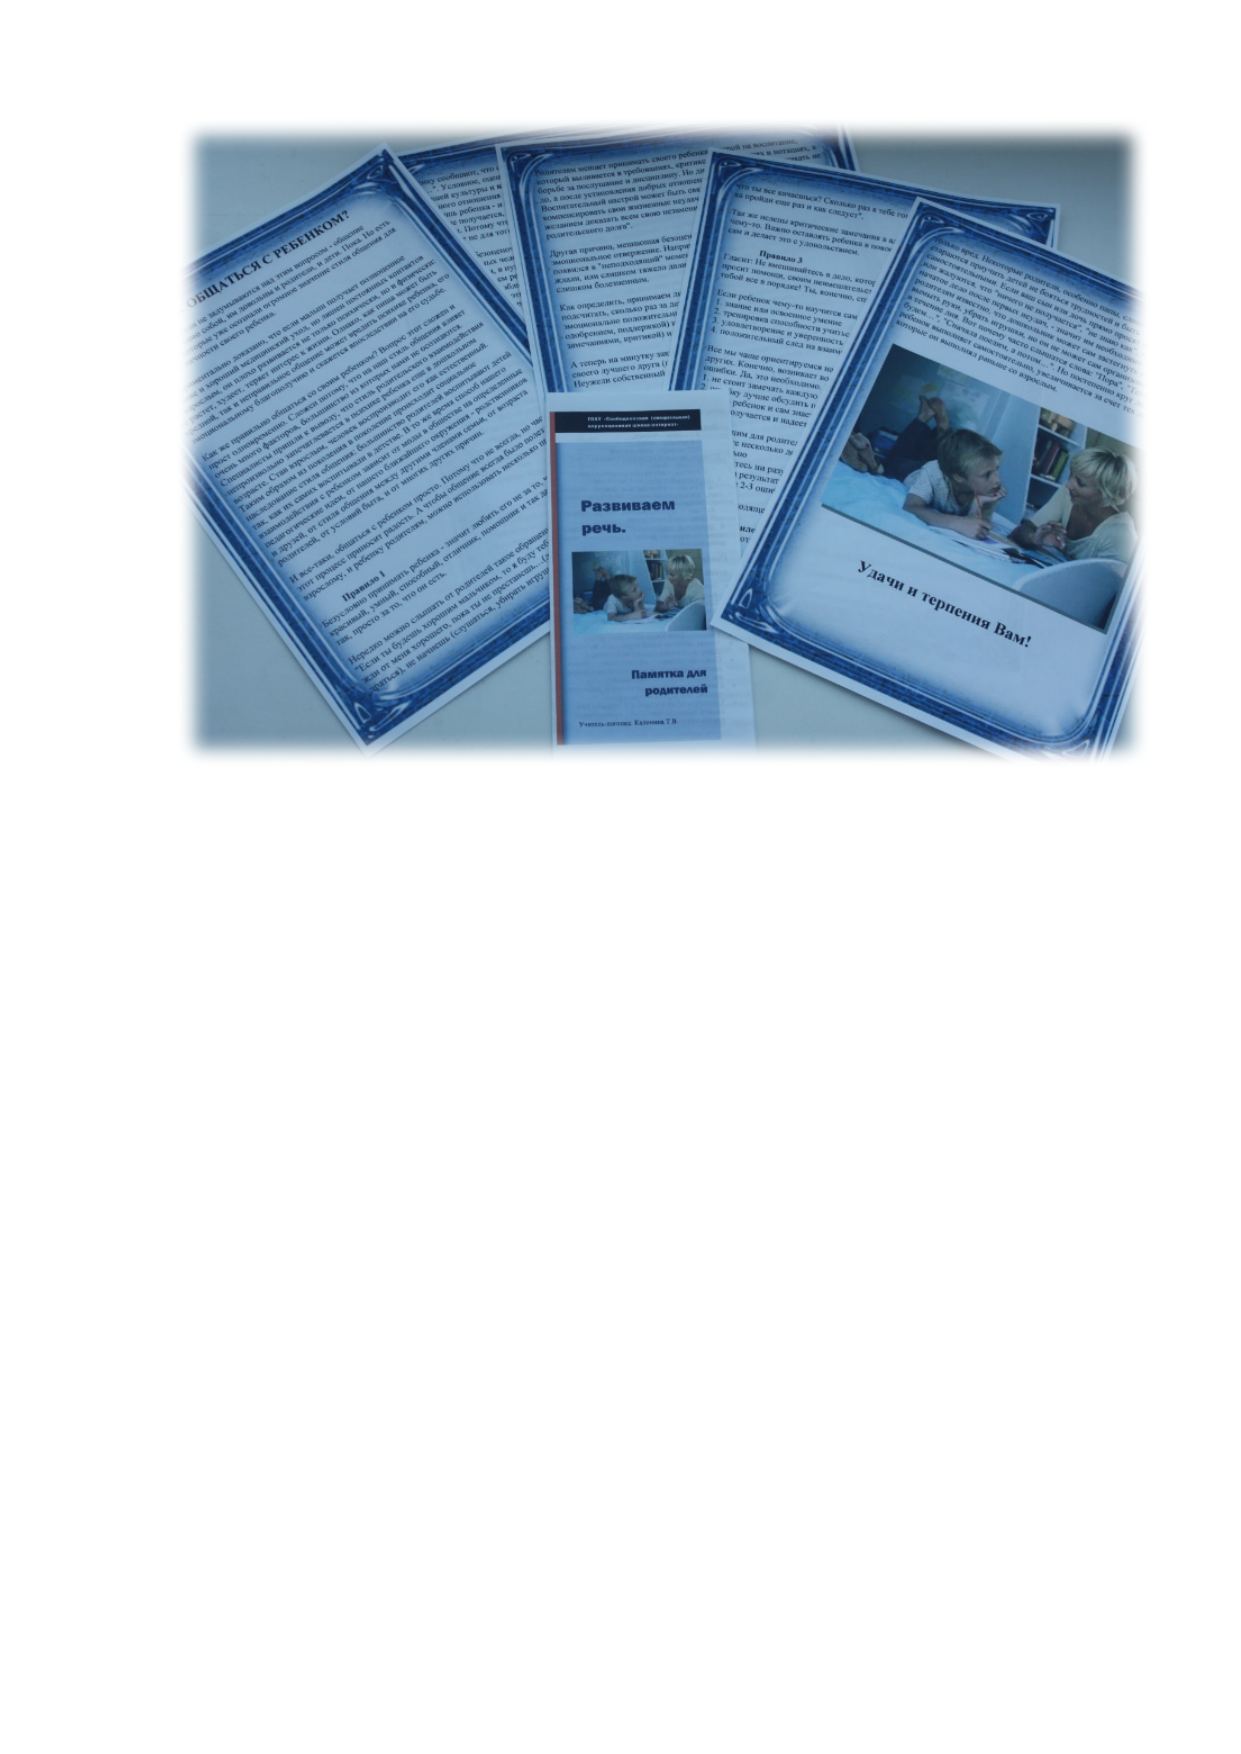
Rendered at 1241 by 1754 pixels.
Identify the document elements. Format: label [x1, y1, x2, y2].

picture [206, 147, 1121, 738]
